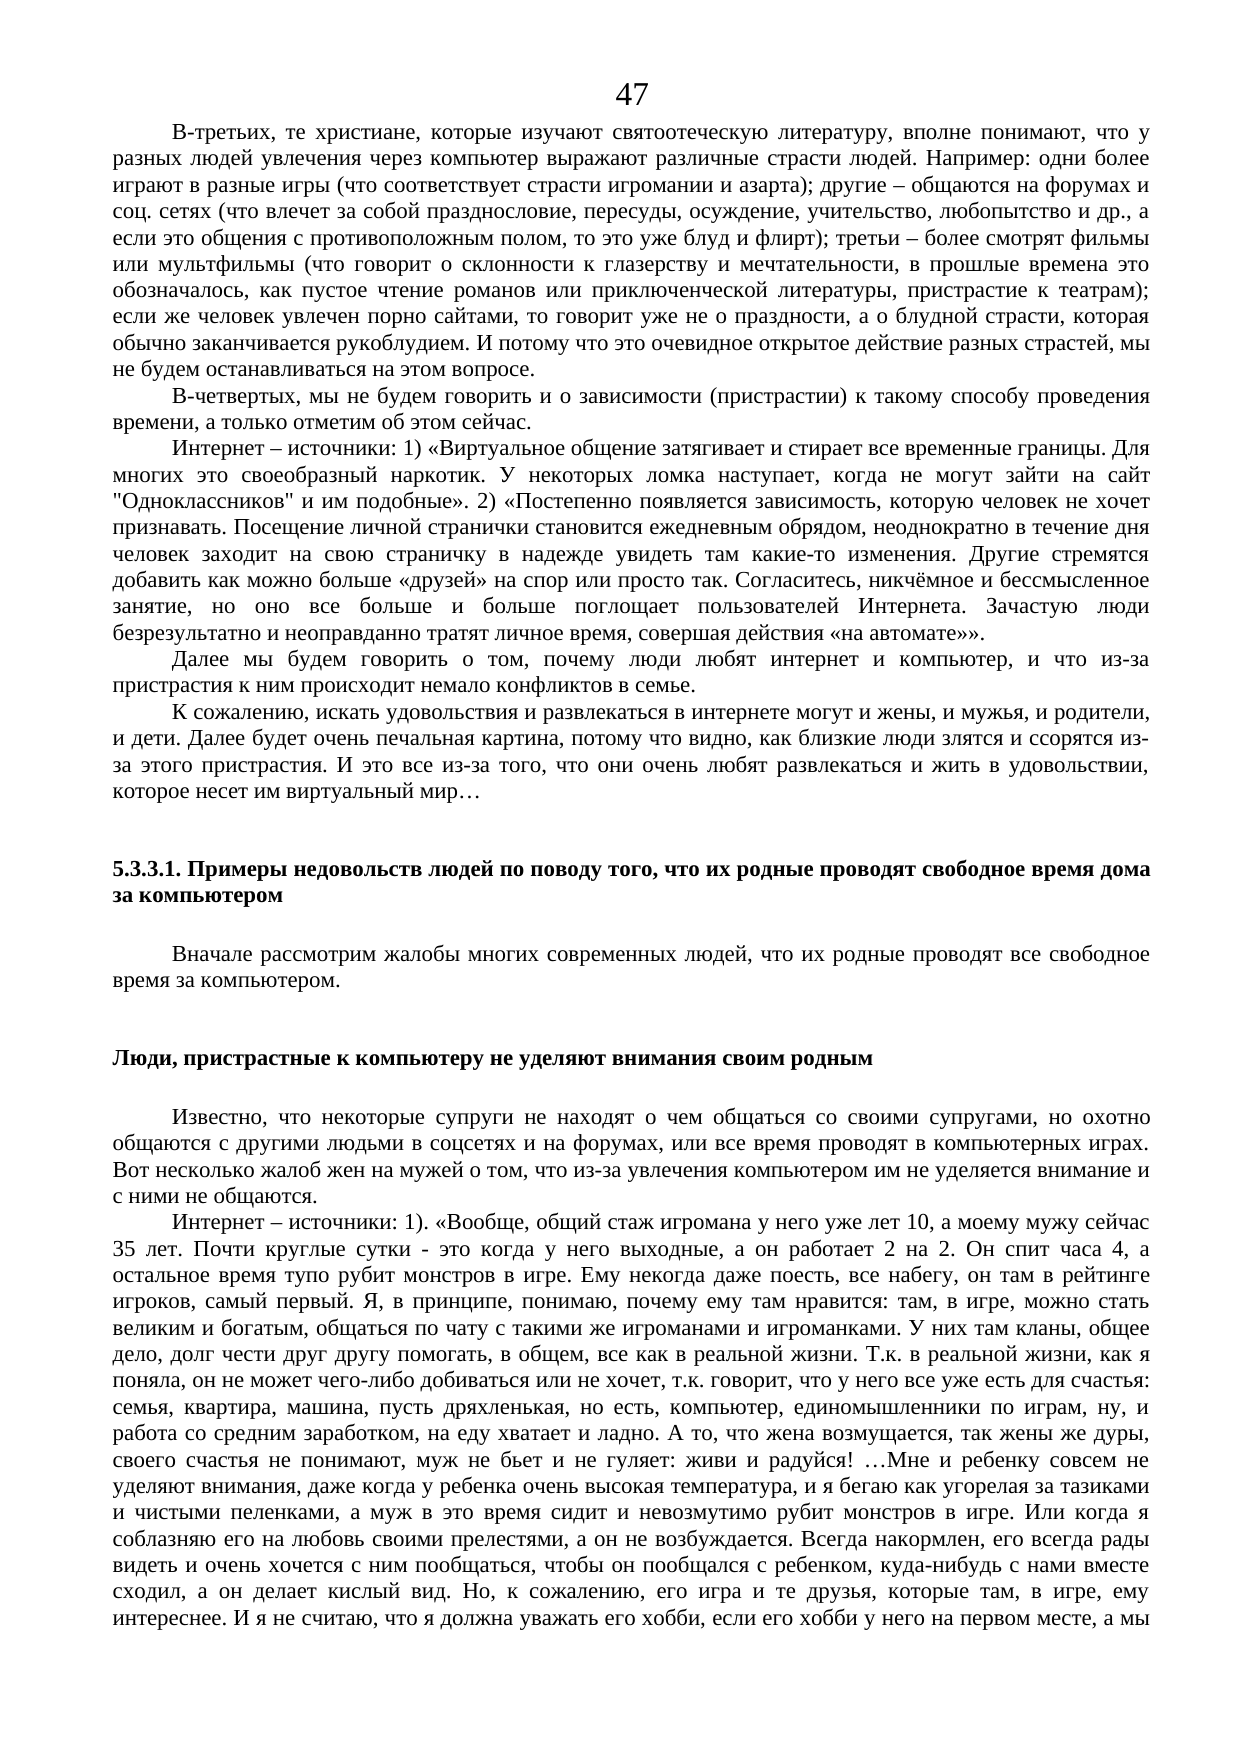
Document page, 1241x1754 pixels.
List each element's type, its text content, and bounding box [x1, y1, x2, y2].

text К сожалению, искать удовольствия и развлекаться в интернете могут и жены, и мужья, и родители, и дети. Далее будет очень печальная картина, потому что видно, как близкие люди злятся и ссорятся из-за этого пристрастия. И это все из-за того, что они очень любят развлекаться и жить в удовольствии, которое несет им виртуальный мир… [112, 698, 1152, 803]
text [112, 1208, 1152, 1630]
subtitle Люди, пристрастные к компьютеру не уделяют внимания своим родным [112, 1044, 1152, 1070]
text Далее мы будем говорить о том, почему люди любят интернет и компьютер, и что из-за пристрастия к ним происходит немало конфликтов в семье. [112, 645, 1152, 698]
text Известно, что некоторые супруги не находят о чем общаться со своими супругами, но охотно общаются с другими людьми в соцсетях и на форумах, или все время проводят в компьютерных играх. Вот несколько жалоб жен на мужей о том, что из-за увлечения компьютером им не уделяется внимание и с ними не общаются. [112, 1103, 1152, 1208]
text Интернет – источники: 1) «Виртуальное общение затягивает и стирает все временные границы. Для многих это своеобразный наркотик. У некоторых ломка наступает, когда не могут зайти на сайт "Одноклассников" и им подобные». 2) «Постепенно появляется зависимость, которую человек не хочет признавать. Посещение личной странички становится ежедневным обрядом, неоднократно в течение дня человек заходит на свою страничку в надежде увидеть там какие-то изменения. Другие стремятся добавить как можно больше «друзей» на спор или просто так. Согласитесь, никчёмное и бессмысленное занятие, но оно все больше и больше поглощает пользователей Интернета. Зачастую люди безрезультатно и неоправданно тратят личное время, совершая действия «на автомате»». [112, 434, 1152, 645]
subtitle 5.3.3.1. Примеры недовольств людей по поводу того, что их родные проводят свободное время дома за компьютером [112, 855, 1152, 907]
text Вначале рассмотрим жалобы многих современных людей, что их родные проводят все свободное время за компьютером. [112, 940, 1152, 993]
text В-третьих, те христиане, которые изучают святоотеческую литературу, вполне понимают, что у разных людей увлечения через компьютер выражают различные страсти людей. Например: одни более играют в разные игры (что соответствует страсти игромании и азарта); другие – общаются на форумах и соц. сетях (что влечет за собой празднословие, пересуды, осуждение, учительство, любопытство и др., а если это общения с противоположным полом, то это уже блуд и флирт); третьи – более смотрят фильмы или мультфильмы (что говорит о склонности к глазерству и мечтательности, в прошлые времена это обозначалось, как пустое чтение романов или приключенческой литературы, пристрастие к театрам); если же человек увлечен порно сайтами, то говорит уже не о праздности, а о блудной страсти, которая обычно заканчивается рукоблудием. И потому что это очевидное открытое действие разных страстей, мы не будем останавливаться на этом вопросе. [112, 118, 1152, 382]
text В-четвертых, мы не будем говорить и о зависимости (пристрастии) к такому способу проведения времени, а только отметим об этом сейчас. [112, 382, 1152, 434]
